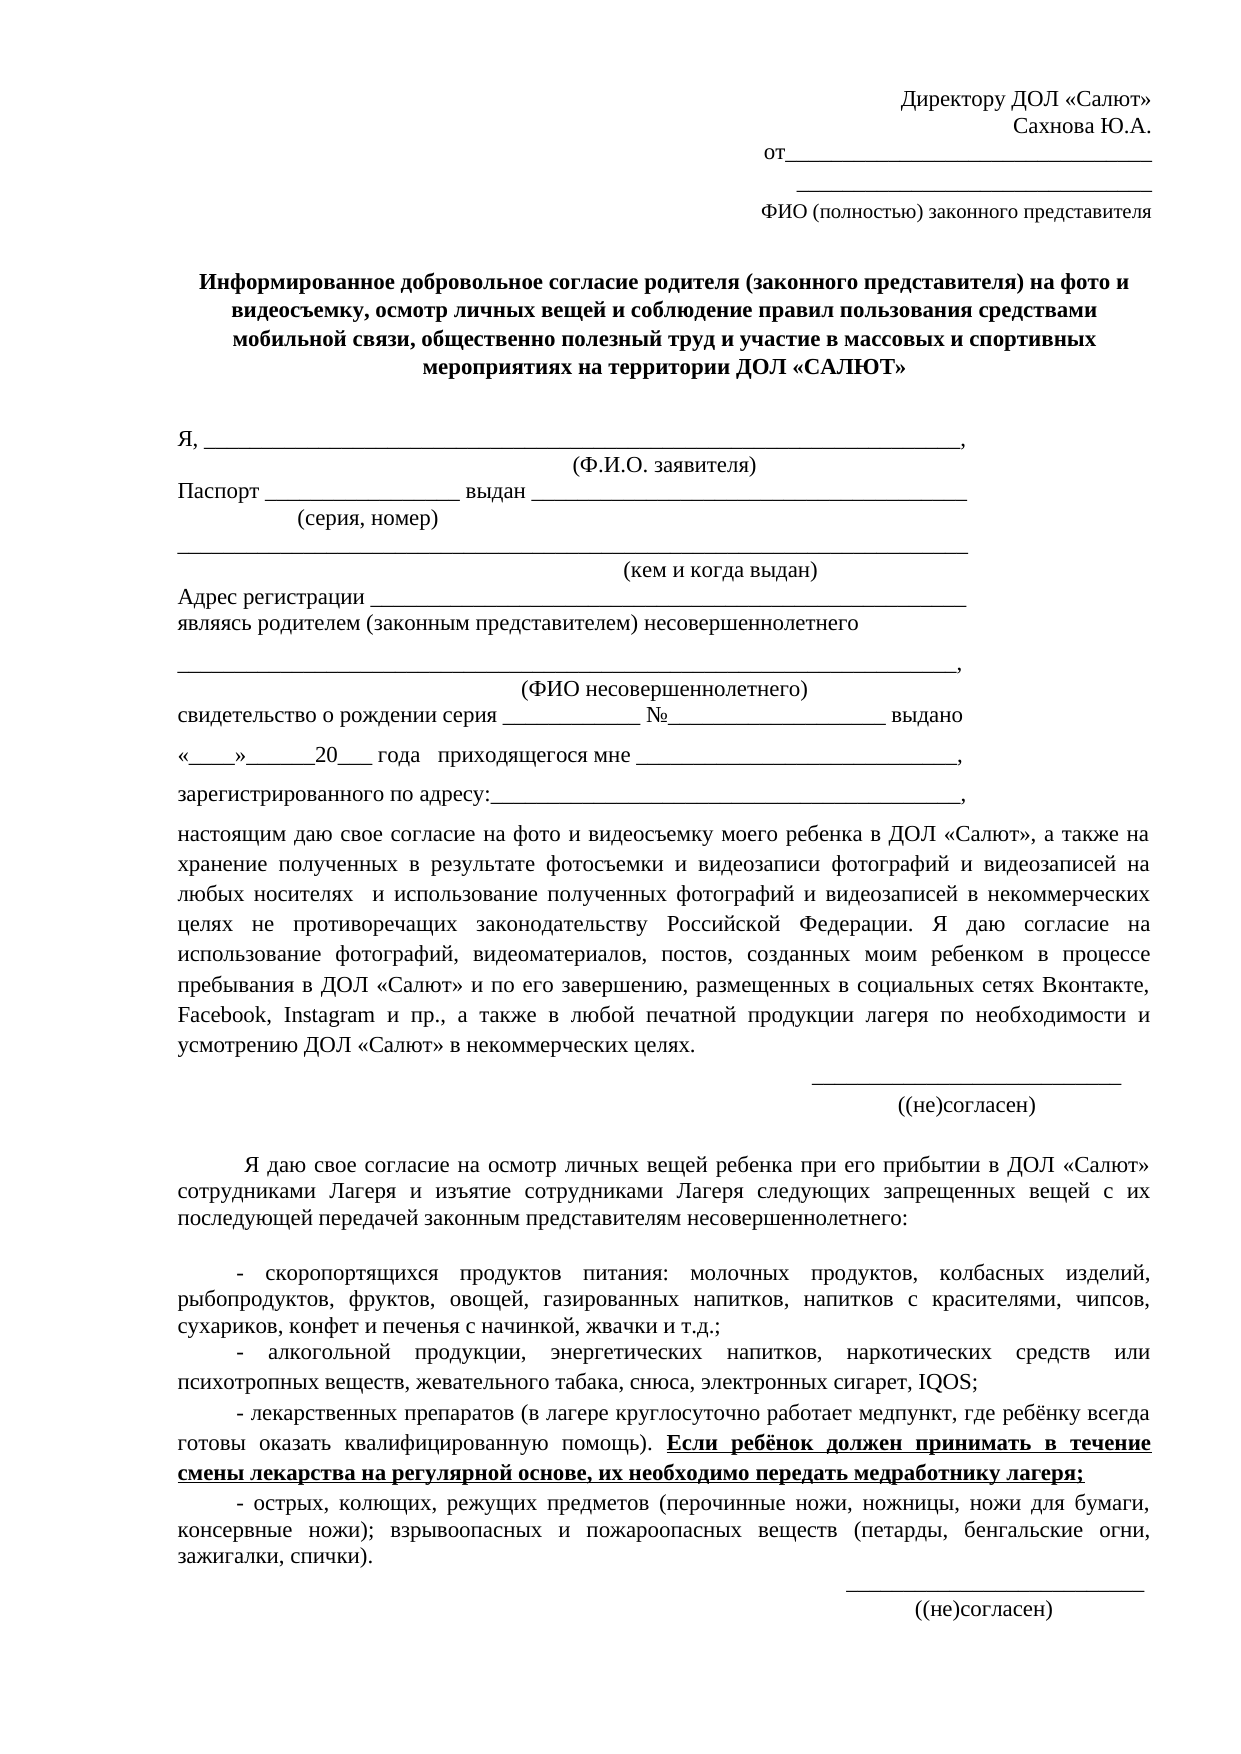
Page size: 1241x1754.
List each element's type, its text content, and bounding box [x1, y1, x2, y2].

text Я даю свое согласие на осмотр личных вещей ребенка при его прибытии в ДОЛ «Салют» сотрудниками Лагеря и изъятие сотрудниками Лагеря следующих запрещенных вещей с их последующей передачей законным представителям несовершеннолетнего: [177, 1151, 1152, 1230]
text - алкогольной продукции, энергетических напитков, наркотических средств или психотропных веществ, жевательного табака, снюса, электронных сигарет, IQOS; [177, 1338, 1152, 1395]
text ___________________________ [177, 1061, 1152, 1088]
text __________________________ [177, 1568, 1152, 1595]
text являясь родителем (законным представителем) несовершеннолетнего [177, 609, 1152, 635]
text настоящим даю свое согласие на фото и видеосъемку моего ребенка в ДОЛ «Салют», а также на хранение полученных в результате фотосъемки и видеозаписи фотографий и видеозаписей на любых носителях и использование полученных фотографий и видеозаписей в некоммерческих целях не противоречащих законодательству Российской Федерации. Я даю согласие на использование фотографий, видеоматериалов, постов, созданных моим ребенком в процессе пребывания в ДОЛ «Салют» и по его завершению, размещенных в социальных сетях Вконтакте, Facebook, Instagram и пр., а также в любой печатной продукции лагеря по необходимости и усмотрению ДОЛ «Салют» в некоммерческих целях. [177, 820, 1152, 1057]
text Директору ДОЛ «Салют» [177, 86, 1152, 112]
text (ФИО несовершеннолетнего) [177, 675, 1152, 701]
text ((не)согласен) [177, 1595, 1152, 1621]
text - скоропортящихся продуктов питания: молочных продуктов, колбасных изделий, рыбопродуктов, фруктов, овощей, газированных напитков, напитков с красителями, чипсов, сухариков, конфет и печенья с начинкой, жвачки и т.д.; [177, 1259, 1152, 1338]
text свидетельство о рождении серия ____________ №___________________ выдано [177, 701, 1152, 728]
text ((не)согласен) [177, 1092, 1152, 1118]
text Паспорт _________________ выдан ______________________________________ [177, 477, 1152, 504]
text от________________________________ [177, 138, 1152, 164]
text Адрес регистрации ____________________________________________________ [177, 583, 1152, 609]
text Я, __________________________________________________________________, [177, 424, 1152, 451]
text (кем и когда выдан) [177, 556, 1152, 583]
text - лекарственных препаратов (в лагере круглосуточно работает медпункт, где ребёнку всегда готовы оказать квалифицированную помощь). Если ребёнок должен принимать в течение смены лекарства на регулярной основе, их необходимо передать медработнику лагеря; [177, 1399, 1152, 1485]
text Информированное добровольное согласие родителя (законного представителя) на фото и видеосъемку, осмотр личных вещей и соблюдение правил пользования средствами мобильной связи, общественно полезный труд и участие в массовых и спортивных мероприятиях на территории ДОЛ «САЛЮТ» [177, 268, 1152, 379]
text - острых, колющих, режущих предметов (перочинные ножи, ножницы, ножи для бумаги, консервные ножи); взрывоопасных и пожароопасных веществ (петарды, бенгальские огни, зажигалки, спички). [177, 1489, 1152, 1568]
text ФИО (полностью) законного представителя [177, 199, 1152, 223]
text «____»______20___ года приходящегося мне ____________________________, зарегистрированного по адресу:_________________________________________, [177, 741, 1152, 807]
text (Ф.И.О. заявителя) [177, 451, 1152, 477]
text (серия, номер) _____________________________________________________________________ [177, 504, 1152, 556]
text ____________________________________________________________________, [177, 648, 1152, 675]
text Сахнова Ю.А. [177, 112, 1152, 138]
text _______________________________ [177, 168, 1152, 195]
